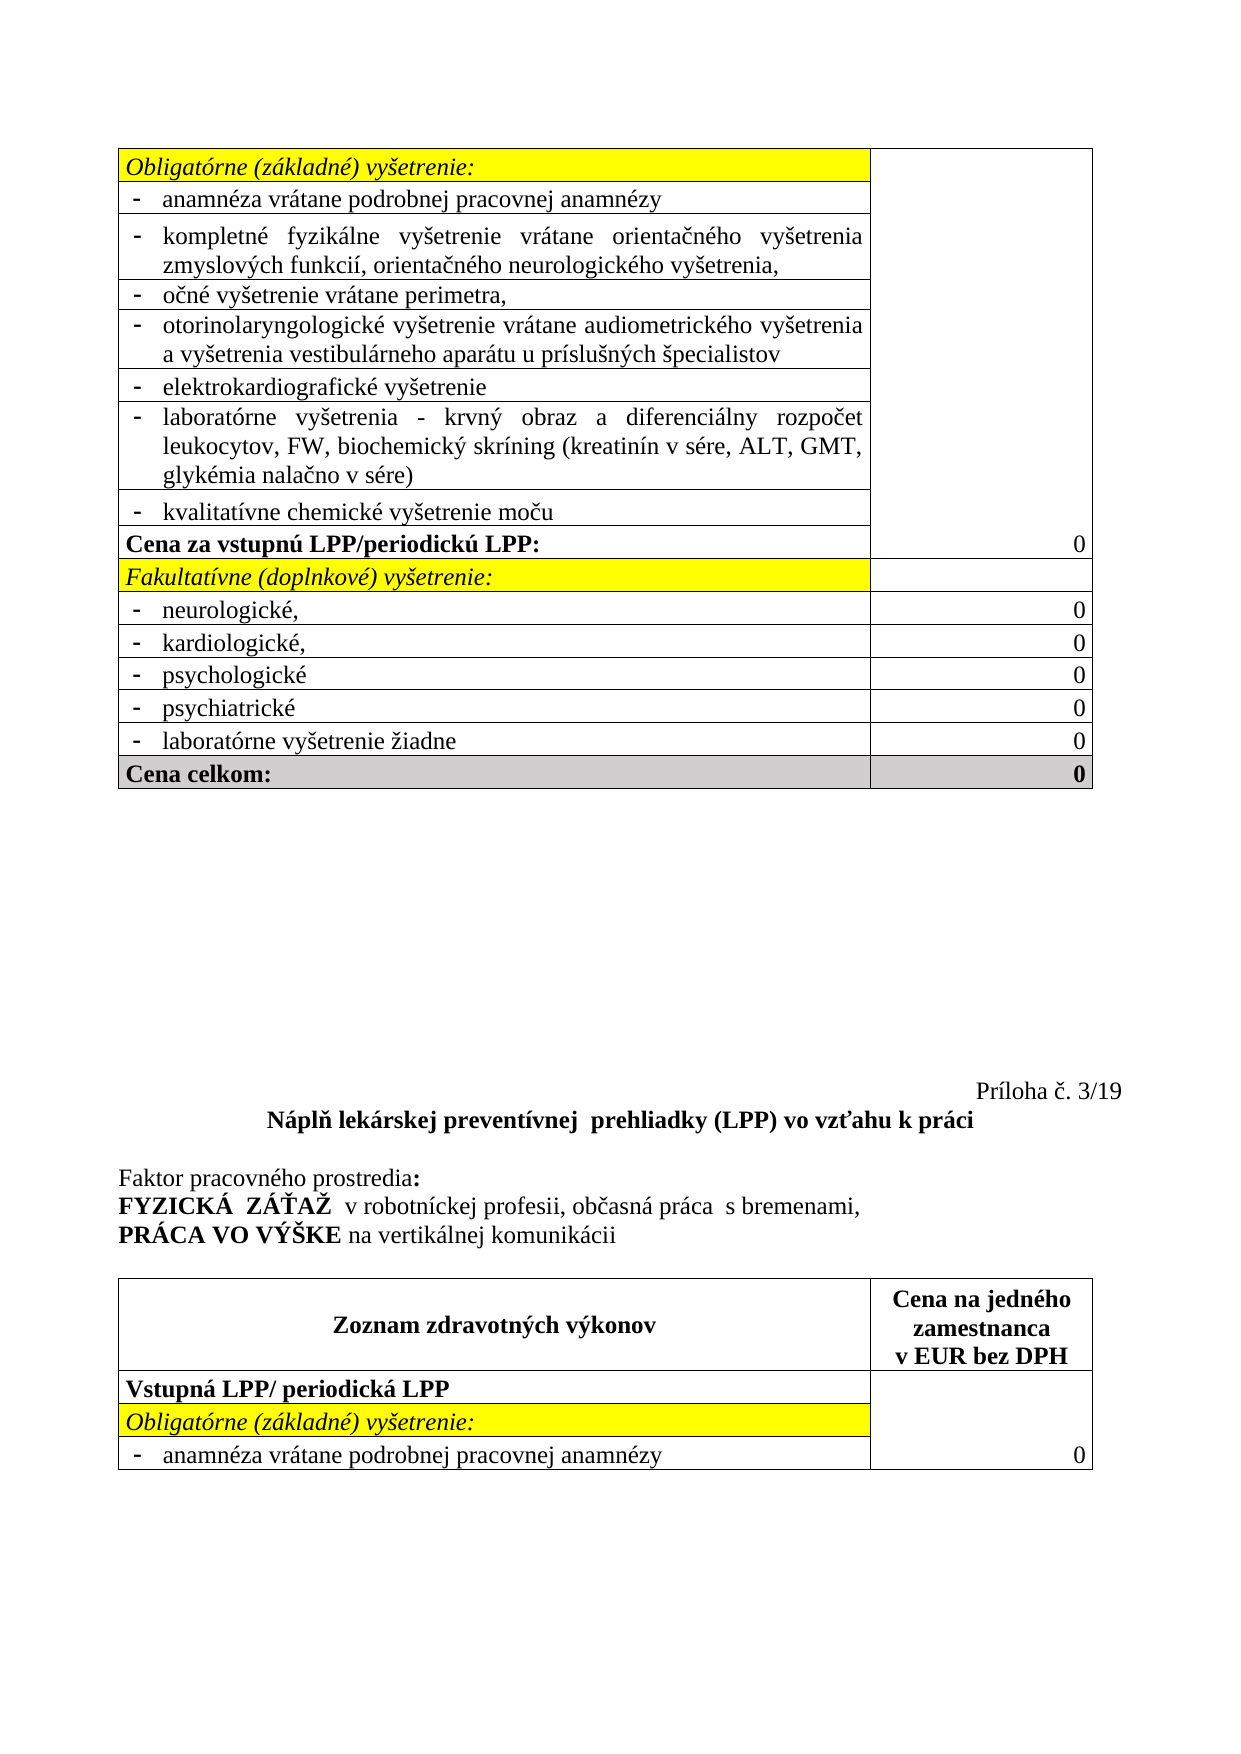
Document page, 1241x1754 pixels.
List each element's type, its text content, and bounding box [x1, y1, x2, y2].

text Príloha č. 3/19 [118, 1076, 1122, 1105]
table_cell kardiologické, [119, 625, 870, 657]
table_cell kvalitatívne chemické vyšetrenie moču [119, 490, 870, 525]
table_cell anamnéza vrátane podrobnej pracovnej anamnézy [119, 1437, 870, 1469]
table_cell 0 [871, 690, 1092, 722]
table_cell psychologické [119, 658, 870, 689]
text Náplň lekárskej preventívnej prehliadky (LPP) vo vzťahu k práci [118, 1105, 1122, 1134]
table_cell laboratórne vyšetrenia - krvný obraz a diferenciálny rozpočet leukocytov, FW, biochemický skríning (kreatinín v sére, ALT, GMT, glykémia nalačno v sére) [119, 402, 870, 488]
table_cell Fakultatívne (doplnkové) vyšetrenie: [119, 559, 870, 591]
table_cell laboratórne vyšetrenie žiadne [119, 723, 870, 755]
table_cell 0 [871, 625, 1092, 657]
text práca vo výške na vertikálnej komunikácii [118, 1220, 1122, 1249]
text fyzická záťaž v robotníckej profesii, občasná práca s bremenami, [118, 1191, 1122, 1220]
table_cell 0 [871, 592, 1092, 624]
table_cell anamnéza vrátane podrobnej pracovnej anamnézy [119, 182, 870, 213]
table_header Cena na jedného zamestnanca v EUR bez DPH [871, 1279, 1092, 1370]
table_header Zoznam zdravotných výkonov [119, 1279, 870, 1370]
table_cell Obligatórne (základné) vyšetrenie: [119, 1404, 870, 1436]
table_cell 0 [871, 658, 1092, 689]
table_cell otorinolaryngologické vyšetrenie vrátane audiometrického vyšetrenia a vyšetrenia vestibulárneho aparátu u príslušných špecialistov [119, 310, 870, 367]
table_cell Obligatórne (základné) vyšetrenie: [119, 149, 870, 181]
table_cell elektrokardiografické vyšetrenie [119, 369, 870, 401]
table_cell psychiatrické [119, 690, 870, 722]
table_cell kompletné fyzikálne vyšetrenie vrátane orientačného vyšetrenia zmyslových funkcií, orientačného neurologického vyšetrenia, [119, 214, 870, 279]
table_cell [871, 559, 1092, 591]
table_cell 0 [871, 723, 1092, 755]
table_cell Vstupná LPP/ periodická LPP [119, 1371, 870, 1403]
table_cell 0 [871, 1371, 1092, 1469]
table_cell Cena celkom: [119, 756, 870, 788]
text Faktor pracovného prostredia: [118, 1163, 1122, 1191]
table_cell 0 [871, 149, 1092, 558]
table_cell očné vyšetrenie vrátane perimetra, [119, 280, 870, 309]
table_cell Cena za vstupnú LPP/periodickú LPP: [119, 526, 870, 558]
table_cell 0 [871, 756, 1092, 788]
table_cell neurologické, [119, 592, 870, 624]
